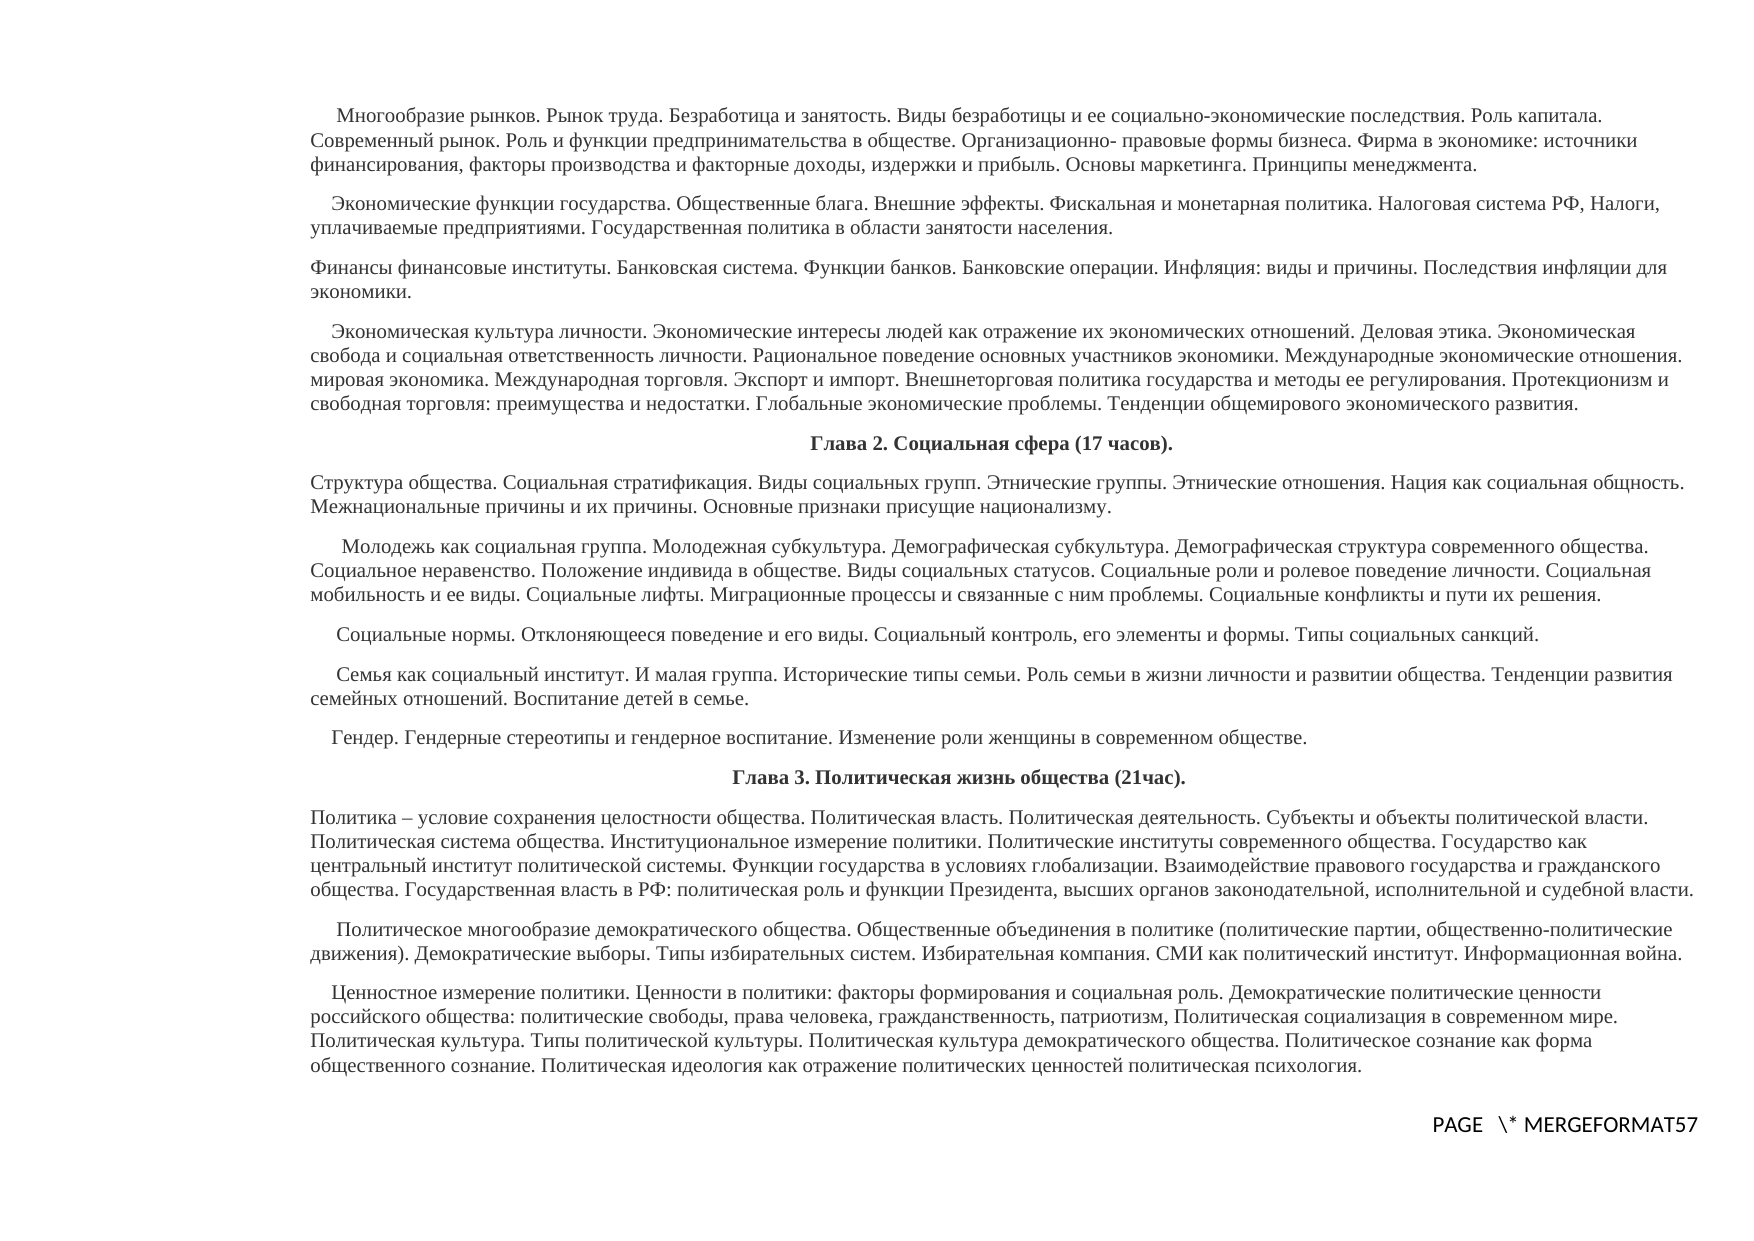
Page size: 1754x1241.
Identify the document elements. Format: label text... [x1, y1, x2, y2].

text Экономическая культура личности. Экономические интересы людей как отражение их экономических отношений. Деловая этика. Экономическая свобода и социальная ответственность личности. Рациональное поведение основных участников экономики. Международные экономические отношения. мировая экономика. Международная торговля. Экспорт и импорт. Внешнеторговая политика государства и методы ее регулирования. Протекционизм и свободная торговля: преимущества и недостатки. Глобальные экономические проблемы. Тенденции общемирового экономического развития. [310, 319, 1698, 415]
text Молодежь как социальная группа. Молодежная субкультура. Демографическая субкультура. Демографическая структура современного общества. Социальное неравенство. Положение индивида в обществе. Виды социальных статусов. Социальные роли и ролевое поведение личности. Социальная мобильность и ее виды. Социальные лифты. Миграционные процессы и связанные с ним проблемы. Социальные конфликты и пути их решения. [310, 534, 1698, 606]
text Глава 3. Политическая жизнь общества (21час). [310, 765, 1698, 789]
text Ценностное измерение политики. Ценности в политики: факторы формирования и социальная роль. Демократические политические ценности российского общества: политические свободы, права человека, гражданственность, патриотизм, Политическая социализация в современном мире. Политическая культура. Типы политической культуры. Политическая культура демократического общества. Политическое сознание как форма общественного сознание. Политическая идеология как отражение политических ценностей политическая психология. [310, 980, 1698, 1077]
text Социальные нормы. Отклоняющееся поведение и его виды. Социальный контроль, его элементы и формы. Типы социальных санкций. [310, 622, 1698, 646]
text Структура общества. Социальная стратификация. Виды социальных групп. Этнические группы. Этнические отношения. Нация как социальная общность. Межнациональные причины и их причины. Основные признаки присущие национализму. [310, 470, 1698, 518]
text Политика – условие сохранения целостности общества. Политическая власть. Политическая деятельность. Субъекты и объекты политической власти. Политическая система общества. Институциональное измерение политики. Политические институты современного общества. Государство как центральный институт политической системы. Функции государства в условиях глобализации. Взаимодействие правового государства и гражданского общества. Государственная власть в РФ: политическая роль и функции Президента, высших органов законодательной, исполнительной и судебной власти. [310, 805, 1698, 901]
text Семья как социальный институт. И малая группа. Исторические типы семьи. Роль семьи в жизни личности и развитии общества. Тенденции развития семейных отношений. Воспитание детей в семье. [310, 662, 1698, 710]
text Глава 2. Социальная сфера (17 часов). [310, 431, 1698, 455]
text Многообразие рынков. Рынок труда. Безработица и занятость. Виды безработицы и ее социально-экономические последствия. Роль капитала. Современный рынок. Роль и функции предпринимательства в обществе. Организационно- правовые формы бизнеса. Фирма в экономике: источники финансирования, факторы производства и факторные доходы, издержки и прибыль. Основы маркетинга. Принципы менеджмента. [310, 103, 1698, 176]
text Экономические функции государства. Общественные блага. Внешние эффекты. Фискальная и монетарная политика. Налоговая система РФ, Налоги, уплачиваемые предприятиями. Государственная политика в области занятости населения. [310, 191, 1698, 239]
text Политическое многообразие демократического общества. Общественные объединения в политике (политические партии, общественно-политические движения). Демократические выборы. Типы избирательных систем. Избирательная компания. СМИ как политический институт. Информационная война. [310, 917, 1698, 965]
text Гендер. Гендерные стереотипы и гендерное воспитание. Изменение роли женщины в современном обществе. [310, 725, 1698, 749]
text Финансы финансовые институты. Банковская система. Функции банков. Банковские операции. Инфляция: виды и причины. Последствия инфляции для экономики. [310, 255, 1698, 303]
